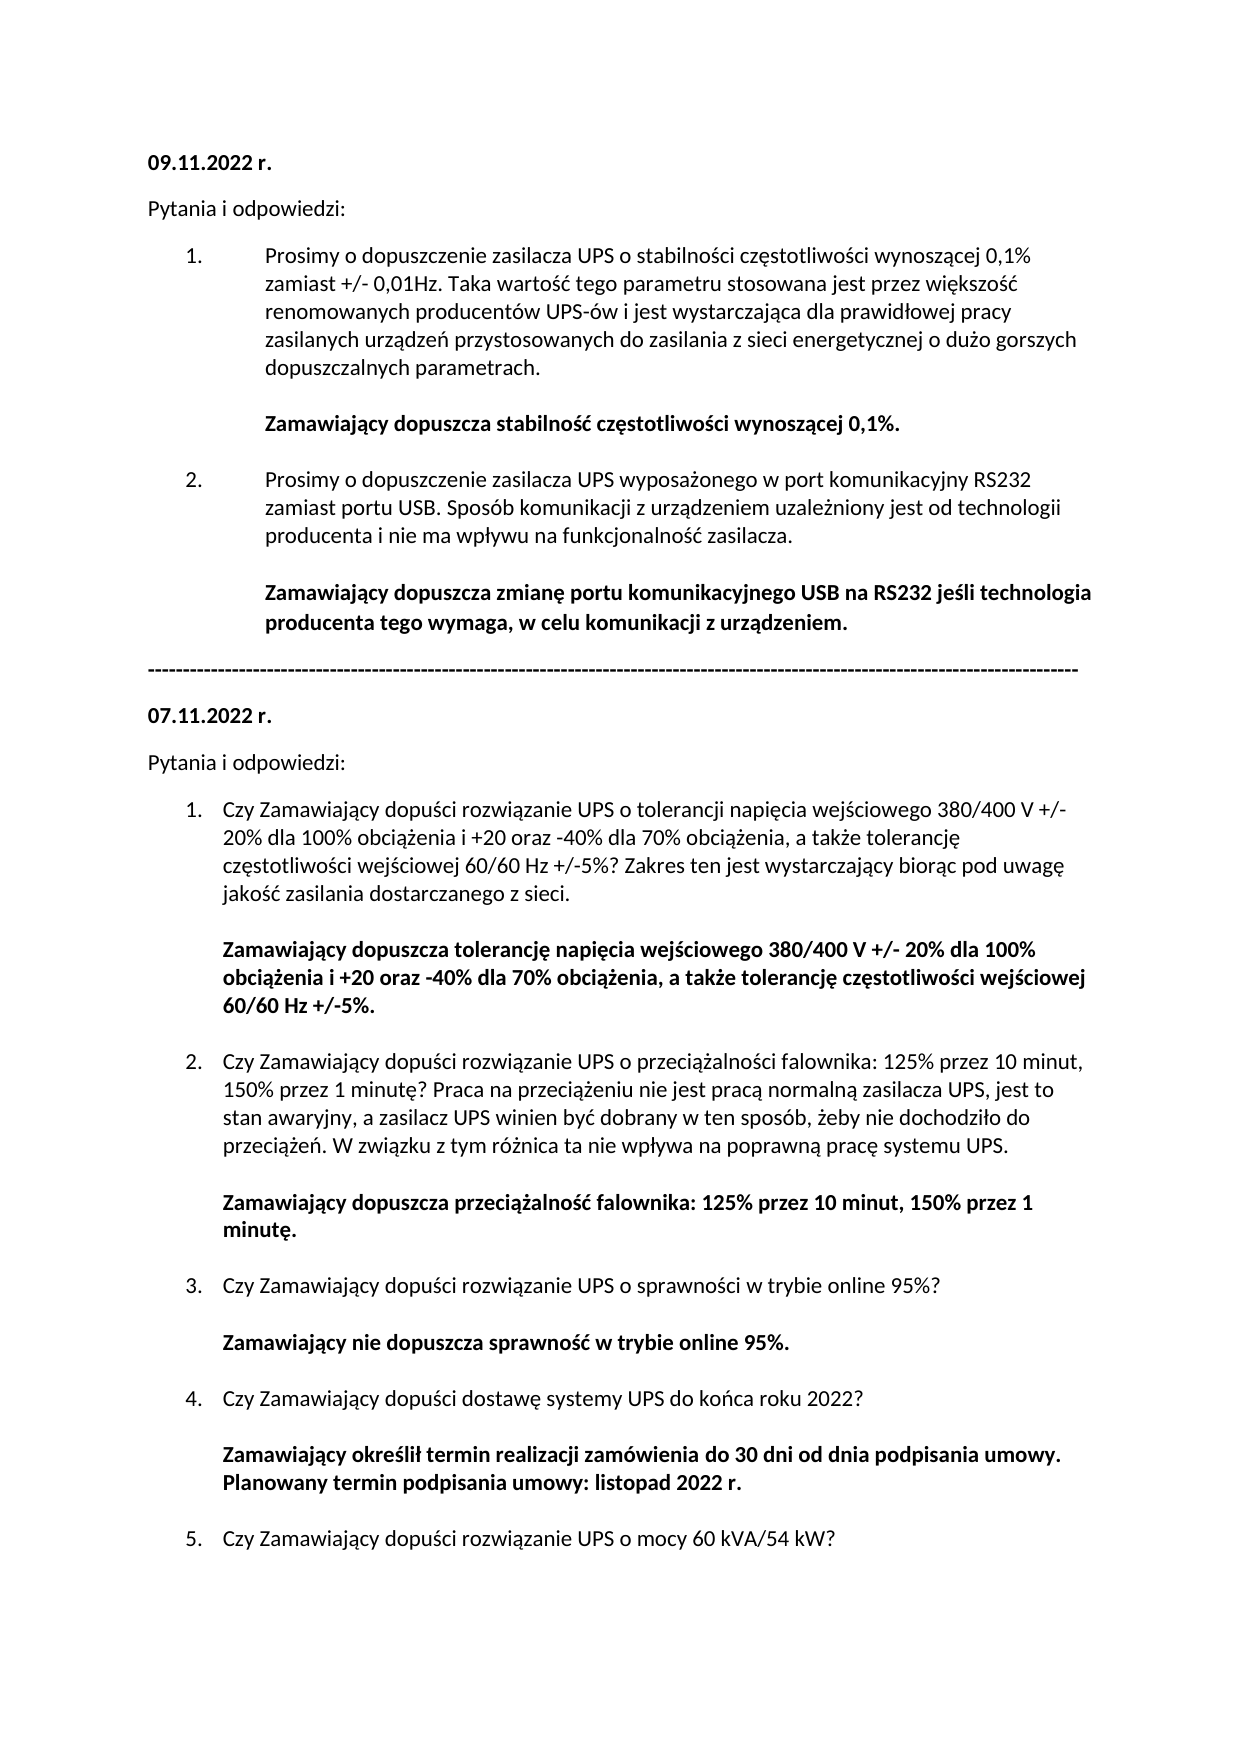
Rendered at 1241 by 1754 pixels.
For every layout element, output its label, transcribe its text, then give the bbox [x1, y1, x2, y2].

list Czy Zamawiający dopuści rozwiązanie UPS o przeciążalności falownika: 125% przez 10 minut, 150% przez 1 minutę? Praca na przeciążeniu nie jest pracą normalną zasilacza UPS, jest to stan awaryjny, a zasilacz UPS winien być dobrany w ten sposób, żeby nie dochodziło do przeciążeń. W związku z tym różnica ta nie wpływa na poprawną pracę systemu UPS. [185, 1047, 1093, 1159]
list Zamawiający nie dopuszcza sprawność w trybie online 95%. [223, 1328, 1093, 1356]
list Czy Zamawiający dopuści dostawę systemy UPS do końca roku 2022? [185, 1384, 1093, 1412]
text Pytania i odpowiedzi: [148, 194, 1093, 222]
text 07.11.2022 r. [148, 702, 1093, 729]
list Zamawiający dopuszcza przeciążalność falownika: 125% przez 10 minut, 150% przez 1 minutę. [223, 1188, 1093, 1244]
list Prosimy o dopuszczenie zasilacza UPS wyposażonego w port komunikacyjny RS232 zamiast portu USB. Sposób komunikacji z urządzeniem uzależniony jest od technologii producenta i nie ma wpływu na funkcjonalność zasilacza. [185, 466, 1093, 549]
text ------------------------------------------------------------------------------------------------------------------------------------- [148, 655, 1093, 683]
list Zamawiający dopuszcza stabilność częstotliwości wynoszącej 0,1%. [265, 409, 1093, 437]
text 09.11.2022 r. [148, 148, 1093, 176]
list Zamawiający określił termin realizacji zamówienia do 30 dni od dnia podpisania umowy. Planowany termin podpisania umowy: listopad 2022 r. [223, 1440, 1093, 1496]
list Czy Zamawiający dopuści rozwiązanie UPS o mocy 60 kVA/54 kW? [185, 1524, 1093, 1552]
list Prosimy o dopuszczenie zasilacza UPS o stabilności częstotliwości wynoszącej 0,1% zamiast +/- 0,01Hz. Taka wartość tego parametru stosowana jest przez większość renomowanych producentów UPS-ów i jest wystarczająca dla prawidłowej pracy zasilanych urządzeń przystosowanych do zasilania z sieci energetycznej o dużo gorszych dopuszczalnych parametrach. [185, 241, 1093, 381]
text Pytania i odpowiedzi: [148, 748, 1093, 776]
text Zamawiający dopuszcza zmianę portu komunikacyjnego USB na RS232 jeśli technologia producenta tego wymaga, w celu komunikacji z urządzeniem. [265, 578, 1093, 636]
list Zamawiający dopuszcza tolerancję napięcia wejściowego 380/400 V +/- 20% dla 100% obciążenia i +20 oraz -40% dla 70% obciążenia, a także tolerancję częstotliwości wejściowej 60/60 Hz +/-5%. [223, 935, 1093, 1019]
list Czy Zamawiający dopuści rozwiązanie UPS o tolerancji napięcia wejściowego 380/400 V +/- 20% dla 100% obciążenia i +20 oraz -40% dla 70% obciążenia, a także tolerancję częstotliwości wejściowej 60/60 Hz +/-5%? Zakres ten jest wystarczający biorąc pod uwagę jakość zasilania dostarczanego z sieci. [185, 795, 1093, 907]
list Czy Zamawiający dopuści rozwiązanie UPS o sprawności w trybie online 95%? [185, 1272, 1093, 1300]
